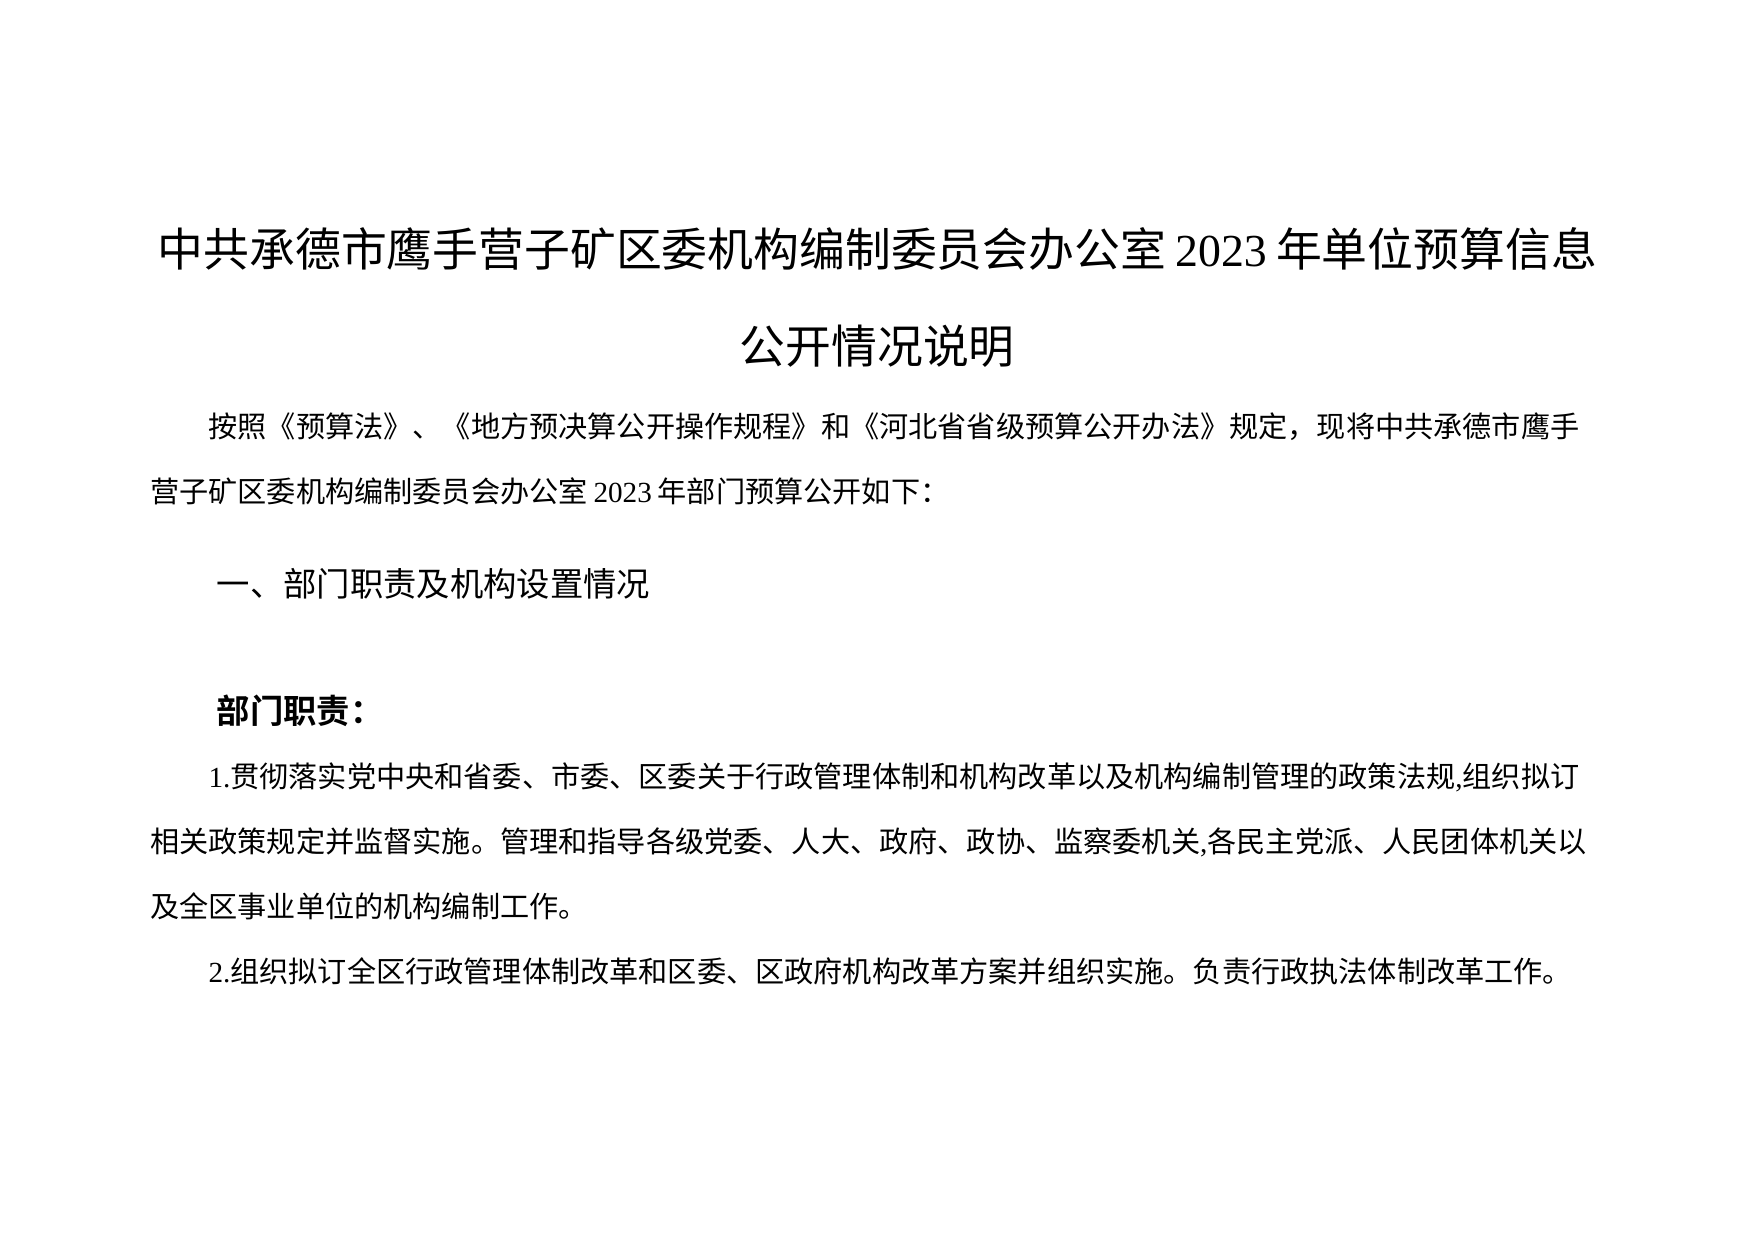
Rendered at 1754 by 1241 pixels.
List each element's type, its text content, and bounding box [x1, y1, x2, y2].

text 中共承德市鹰手营子矿区委机构编制委员会办公室2023年单位预算信息公开情况说明 [150, 198, 1604, 393]
text 1.贯彻落实党中央和省委、市委、区委关于行政管理体制和机构改革以及机构编制管理的政策法规,组织拟订相关政策规定并监督实施。管理和指导各级党委、人大、政府、政协、监察委机关,各民主党派、人民团体机关以及全区事业单位的机构编制工作。 [150, 742, 1604, 937]
text 按照《预算法》、《地方预决算公开操作规程》和《河北省省级预算公开办法》规定，现将中共承德市鹰手营子矿区委机构编制委员会办公室2023年部门预算公开如下： [150, 393, 1604, 523]
text 部门职责： [150, 677, 1604, 742]
subtitle 一、部门职责及机构设置情况 [150, 550, 1604, 615]
text 2.组织拟订全区行政管理体制改革和区委、区政府机构改革方案并组织实施。负责行政执法体制改革工作。 [150, 937, 1604, 1002]
